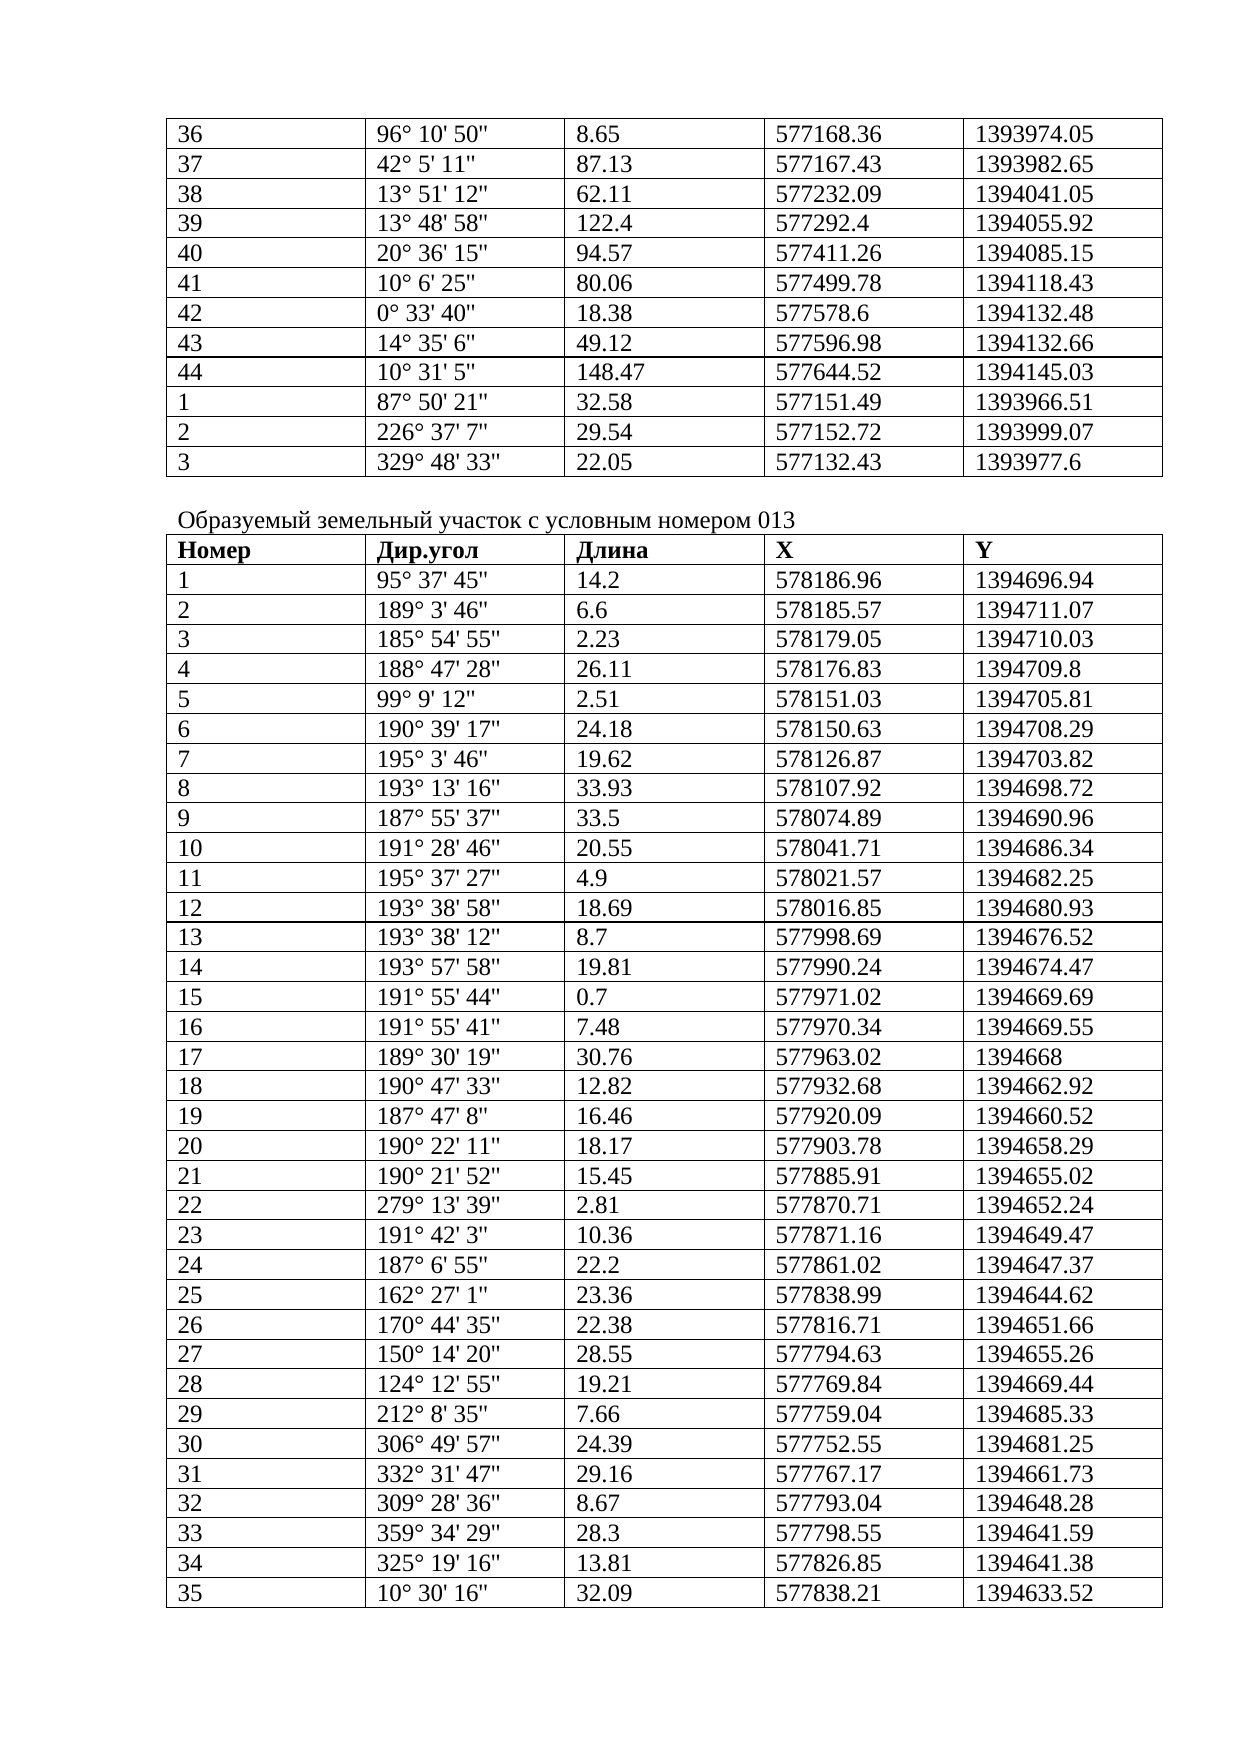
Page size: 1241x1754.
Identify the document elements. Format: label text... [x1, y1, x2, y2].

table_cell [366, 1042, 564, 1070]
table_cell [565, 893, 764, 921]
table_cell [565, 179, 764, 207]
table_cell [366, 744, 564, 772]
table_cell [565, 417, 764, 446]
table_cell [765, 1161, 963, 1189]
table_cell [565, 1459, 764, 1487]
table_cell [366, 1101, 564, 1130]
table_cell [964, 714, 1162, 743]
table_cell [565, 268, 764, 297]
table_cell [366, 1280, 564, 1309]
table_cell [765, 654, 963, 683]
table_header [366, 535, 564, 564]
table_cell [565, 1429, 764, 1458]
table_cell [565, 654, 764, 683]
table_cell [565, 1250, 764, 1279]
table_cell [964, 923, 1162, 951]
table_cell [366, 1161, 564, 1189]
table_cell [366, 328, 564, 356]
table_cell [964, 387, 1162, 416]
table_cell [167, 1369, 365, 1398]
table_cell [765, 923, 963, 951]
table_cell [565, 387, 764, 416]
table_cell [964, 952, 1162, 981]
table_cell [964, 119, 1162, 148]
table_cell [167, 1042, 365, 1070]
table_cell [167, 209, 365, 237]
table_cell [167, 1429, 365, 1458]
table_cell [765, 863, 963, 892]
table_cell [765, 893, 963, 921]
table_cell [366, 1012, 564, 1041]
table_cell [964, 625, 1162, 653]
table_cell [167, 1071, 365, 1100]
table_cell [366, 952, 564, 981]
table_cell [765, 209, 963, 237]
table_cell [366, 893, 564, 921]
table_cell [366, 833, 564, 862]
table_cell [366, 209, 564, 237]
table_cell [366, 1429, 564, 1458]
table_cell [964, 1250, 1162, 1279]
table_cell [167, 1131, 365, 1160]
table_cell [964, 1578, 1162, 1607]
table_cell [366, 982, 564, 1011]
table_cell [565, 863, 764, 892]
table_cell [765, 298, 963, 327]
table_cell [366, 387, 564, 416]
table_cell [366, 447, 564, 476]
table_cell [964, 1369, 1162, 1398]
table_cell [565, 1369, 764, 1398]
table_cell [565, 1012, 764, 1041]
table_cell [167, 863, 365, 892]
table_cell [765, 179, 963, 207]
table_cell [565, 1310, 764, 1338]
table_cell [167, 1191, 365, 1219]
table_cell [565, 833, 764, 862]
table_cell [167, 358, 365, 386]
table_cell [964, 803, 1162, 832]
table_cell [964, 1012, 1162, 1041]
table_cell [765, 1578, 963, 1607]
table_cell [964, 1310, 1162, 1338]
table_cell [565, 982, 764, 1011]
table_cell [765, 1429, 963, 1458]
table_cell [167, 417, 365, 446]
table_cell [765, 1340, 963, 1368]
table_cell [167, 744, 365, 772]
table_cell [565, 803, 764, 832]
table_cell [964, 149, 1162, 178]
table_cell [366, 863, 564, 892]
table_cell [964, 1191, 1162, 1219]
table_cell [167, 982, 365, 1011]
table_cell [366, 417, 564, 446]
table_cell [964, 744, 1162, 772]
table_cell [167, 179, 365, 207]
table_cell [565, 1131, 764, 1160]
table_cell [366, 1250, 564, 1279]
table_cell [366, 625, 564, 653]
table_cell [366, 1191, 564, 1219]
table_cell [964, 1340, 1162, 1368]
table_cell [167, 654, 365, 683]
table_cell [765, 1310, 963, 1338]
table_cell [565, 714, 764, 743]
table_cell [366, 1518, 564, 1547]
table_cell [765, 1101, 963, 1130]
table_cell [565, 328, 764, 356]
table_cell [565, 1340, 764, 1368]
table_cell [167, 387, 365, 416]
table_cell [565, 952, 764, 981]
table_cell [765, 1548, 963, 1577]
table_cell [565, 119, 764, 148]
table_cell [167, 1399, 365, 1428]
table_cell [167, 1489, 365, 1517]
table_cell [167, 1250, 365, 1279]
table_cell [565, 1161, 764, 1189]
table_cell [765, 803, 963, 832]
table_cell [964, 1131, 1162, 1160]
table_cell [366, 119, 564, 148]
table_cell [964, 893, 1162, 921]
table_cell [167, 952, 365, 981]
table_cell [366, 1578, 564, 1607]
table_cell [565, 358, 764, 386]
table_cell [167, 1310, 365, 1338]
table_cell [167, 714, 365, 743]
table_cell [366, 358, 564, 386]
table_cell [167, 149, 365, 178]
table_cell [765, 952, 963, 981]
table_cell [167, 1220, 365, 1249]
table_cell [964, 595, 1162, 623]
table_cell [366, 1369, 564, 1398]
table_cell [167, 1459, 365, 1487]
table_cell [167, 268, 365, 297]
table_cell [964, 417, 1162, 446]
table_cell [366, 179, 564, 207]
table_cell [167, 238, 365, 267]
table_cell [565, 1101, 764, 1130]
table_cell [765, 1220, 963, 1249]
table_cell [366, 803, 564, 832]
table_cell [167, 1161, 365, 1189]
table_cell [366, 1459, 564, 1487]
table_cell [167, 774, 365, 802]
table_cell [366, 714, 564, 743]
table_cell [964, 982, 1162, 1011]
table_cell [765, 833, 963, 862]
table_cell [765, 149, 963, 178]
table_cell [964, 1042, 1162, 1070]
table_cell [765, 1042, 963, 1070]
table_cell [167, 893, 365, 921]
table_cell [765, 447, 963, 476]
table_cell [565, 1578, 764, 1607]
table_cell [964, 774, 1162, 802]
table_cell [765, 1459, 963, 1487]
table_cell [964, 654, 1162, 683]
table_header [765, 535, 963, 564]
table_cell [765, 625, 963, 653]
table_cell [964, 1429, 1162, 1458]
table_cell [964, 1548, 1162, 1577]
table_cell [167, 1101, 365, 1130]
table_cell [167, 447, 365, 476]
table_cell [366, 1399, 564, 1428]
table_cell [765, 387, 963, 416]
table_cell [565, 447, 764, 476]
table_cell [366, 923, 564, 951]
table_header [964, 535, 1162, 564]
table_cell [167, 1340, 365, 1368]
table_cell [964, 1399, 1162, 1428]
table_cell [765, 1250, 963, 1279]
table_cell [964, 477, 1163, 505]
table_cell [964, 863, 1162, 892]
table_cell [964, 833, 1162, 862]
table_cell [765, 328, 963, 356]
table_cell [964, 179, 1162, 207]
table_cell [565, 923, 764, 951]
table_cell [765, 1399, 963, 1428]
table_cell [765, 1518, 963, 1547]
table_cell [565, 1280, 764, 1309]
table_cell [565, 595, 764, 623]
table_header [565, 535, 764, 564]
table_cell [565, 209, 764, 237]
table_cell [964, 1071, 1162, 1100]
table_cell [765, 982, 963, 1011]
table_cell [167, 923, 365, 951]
text Образуемый земельный участок с условным номером 013 [177, 505, 1152, 534]
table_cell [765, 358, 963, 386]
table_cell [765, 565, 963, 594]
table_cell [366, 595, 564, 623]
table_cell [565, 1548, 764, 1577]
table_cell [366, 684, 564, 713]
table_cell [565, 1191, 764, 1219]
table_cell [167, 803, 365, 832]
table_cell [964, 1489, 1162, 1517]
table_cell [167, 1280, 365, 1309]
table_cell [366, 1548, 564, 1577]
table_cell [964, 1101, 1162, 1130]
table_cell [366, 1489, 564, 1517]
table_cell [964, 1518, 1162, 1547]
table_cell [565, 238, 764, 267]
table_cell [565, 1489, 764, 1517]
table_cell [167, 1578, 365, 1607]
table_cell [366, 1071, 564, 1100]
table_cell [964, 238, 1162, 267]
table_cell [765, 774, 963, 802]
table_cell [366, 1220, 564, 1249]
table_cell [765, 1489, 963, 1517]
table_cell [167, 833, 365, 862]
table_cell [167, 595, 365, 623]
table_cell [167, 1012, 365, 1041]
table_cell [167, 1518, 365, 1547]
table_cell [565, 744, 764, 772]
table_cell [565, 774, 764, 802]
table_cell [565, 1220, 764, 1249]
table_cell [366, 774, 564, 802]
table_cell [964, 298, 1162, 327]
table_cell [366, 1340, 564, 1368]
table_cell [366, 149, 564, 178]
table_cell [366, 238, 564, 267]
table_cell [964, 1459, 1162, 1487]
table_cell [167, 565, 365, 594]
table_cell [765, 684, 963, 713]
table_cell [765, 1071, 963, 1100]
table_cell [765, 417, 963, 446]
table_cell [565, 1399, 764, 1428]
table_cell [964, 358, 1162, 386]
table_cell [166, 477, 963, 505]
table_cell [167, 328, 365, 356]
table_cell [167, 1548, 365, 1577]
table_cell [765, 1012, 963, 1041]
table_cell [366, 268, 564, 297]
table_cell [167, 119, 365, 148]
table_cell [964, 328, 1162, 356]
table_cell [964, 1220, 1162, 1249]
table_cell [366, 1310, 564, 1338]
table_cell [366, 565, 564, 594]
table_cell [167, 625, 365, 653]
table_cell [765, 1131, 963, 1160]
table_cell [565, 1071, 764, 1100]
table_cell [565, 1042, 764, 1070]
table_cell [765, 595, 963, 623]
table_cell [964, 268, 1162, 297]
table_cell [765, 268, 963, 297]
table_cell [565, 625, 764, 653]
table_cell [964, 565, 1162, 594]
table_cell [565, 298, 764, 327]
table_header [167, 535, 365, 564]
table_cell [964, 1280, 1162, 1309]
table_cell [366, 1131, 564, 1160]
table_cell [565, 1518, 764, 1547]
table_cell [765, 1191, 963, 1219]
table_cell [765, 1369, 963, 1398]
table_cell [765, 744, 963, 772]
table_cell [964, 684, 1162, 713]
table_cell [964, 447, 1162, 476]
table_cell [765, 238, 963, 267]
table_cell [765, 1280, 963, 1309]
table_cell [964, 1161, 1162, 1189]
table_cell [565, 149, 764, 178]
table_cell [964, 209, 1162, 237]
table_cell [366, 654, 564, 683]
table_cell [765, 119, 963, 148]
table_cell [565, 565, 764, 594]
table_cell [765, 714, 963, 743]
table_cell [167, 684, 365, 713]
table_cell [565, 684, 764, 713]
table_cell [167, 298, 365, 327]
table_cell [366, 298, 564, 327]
